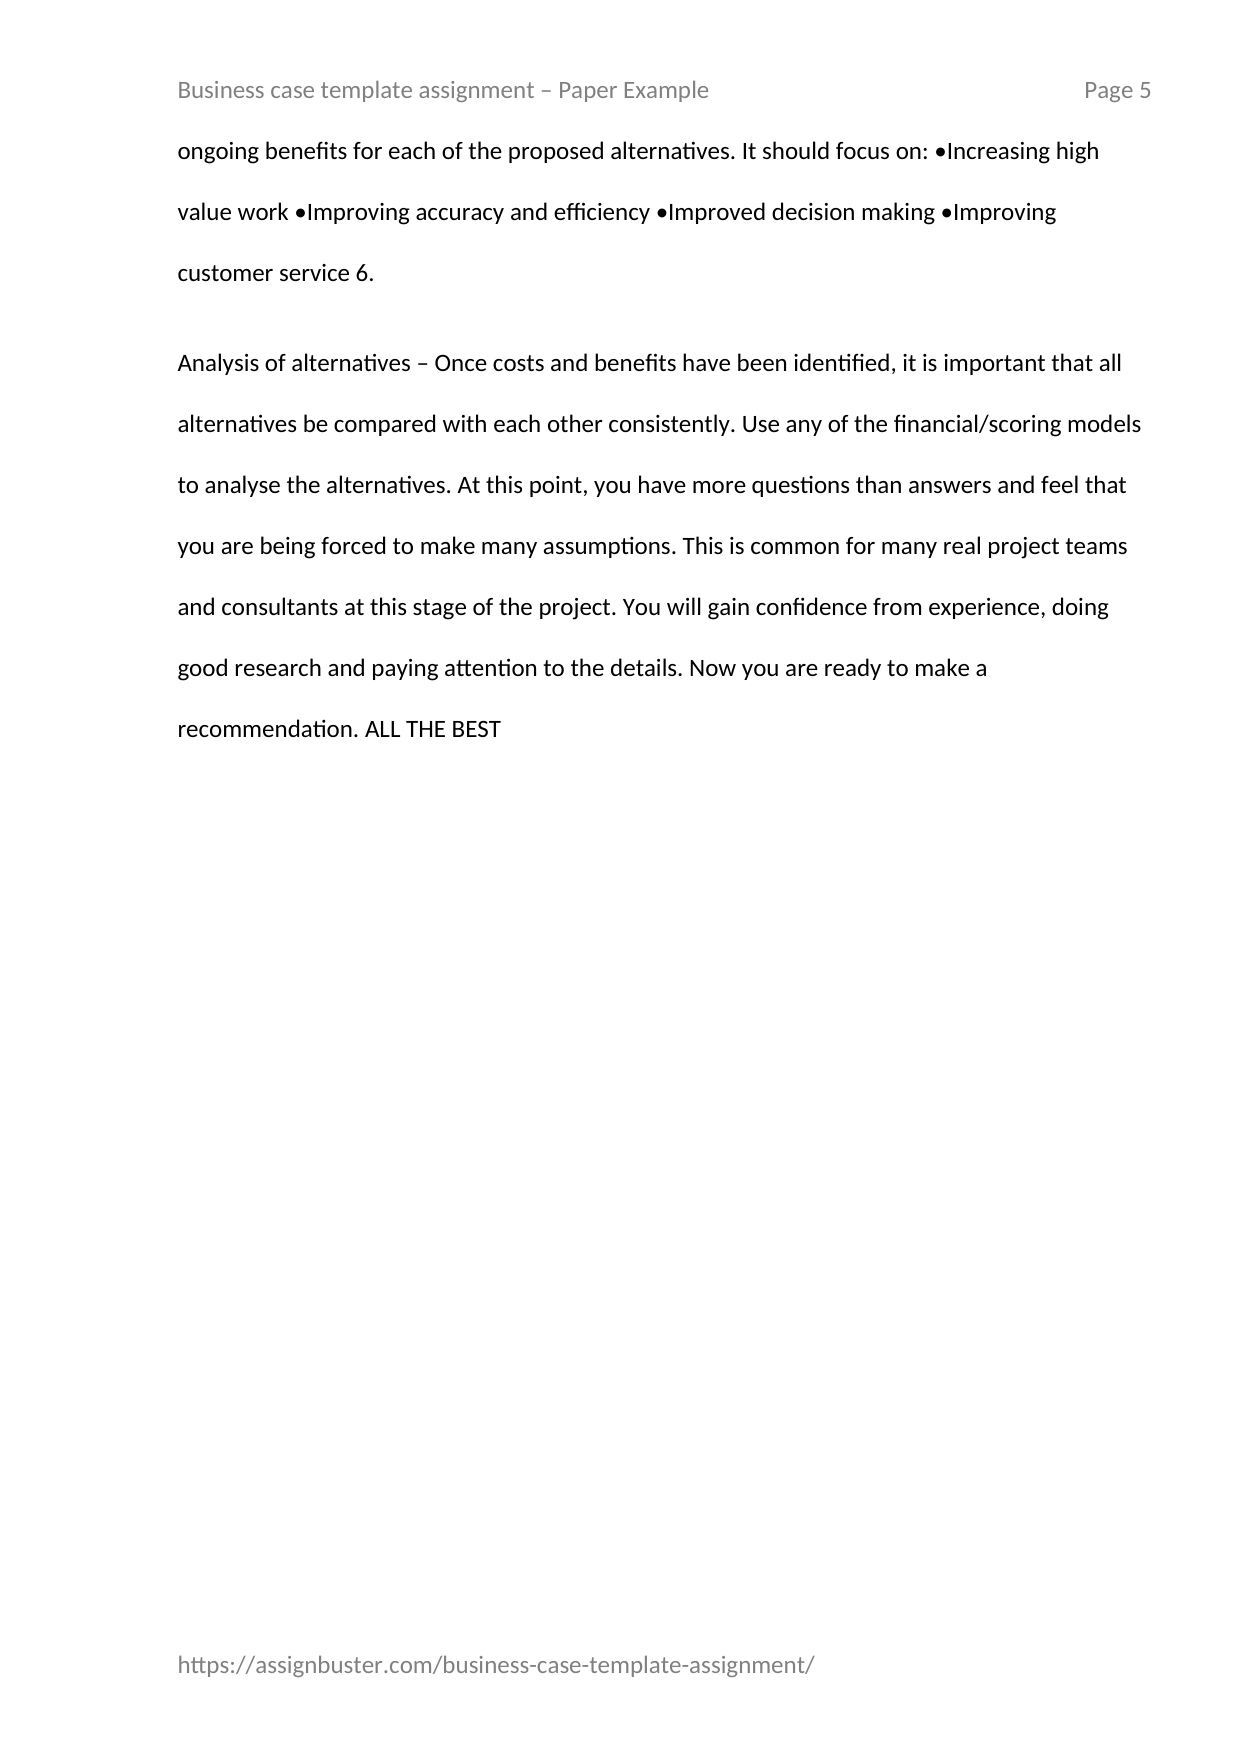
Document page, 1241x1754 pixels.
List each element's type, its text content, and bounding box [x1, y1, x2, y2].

text Analysis of alternatives – Once costs and benefits have been identified, it is important that all alternatives be compared with each other consistently. Use any of the financial/scoring models to analyse the alternatives. At this point, you have more questions than answers and feel that you are being forced to make many assumptions. This is common for many real project teams and consultants at this stage of the project. You will gain confidence from experience, doing good research and paying attention to the details. Now you are ready to make a recommendation. ALL THE BEST [177, 347, 1152, 744]
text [177, 135, 1152, 287]
